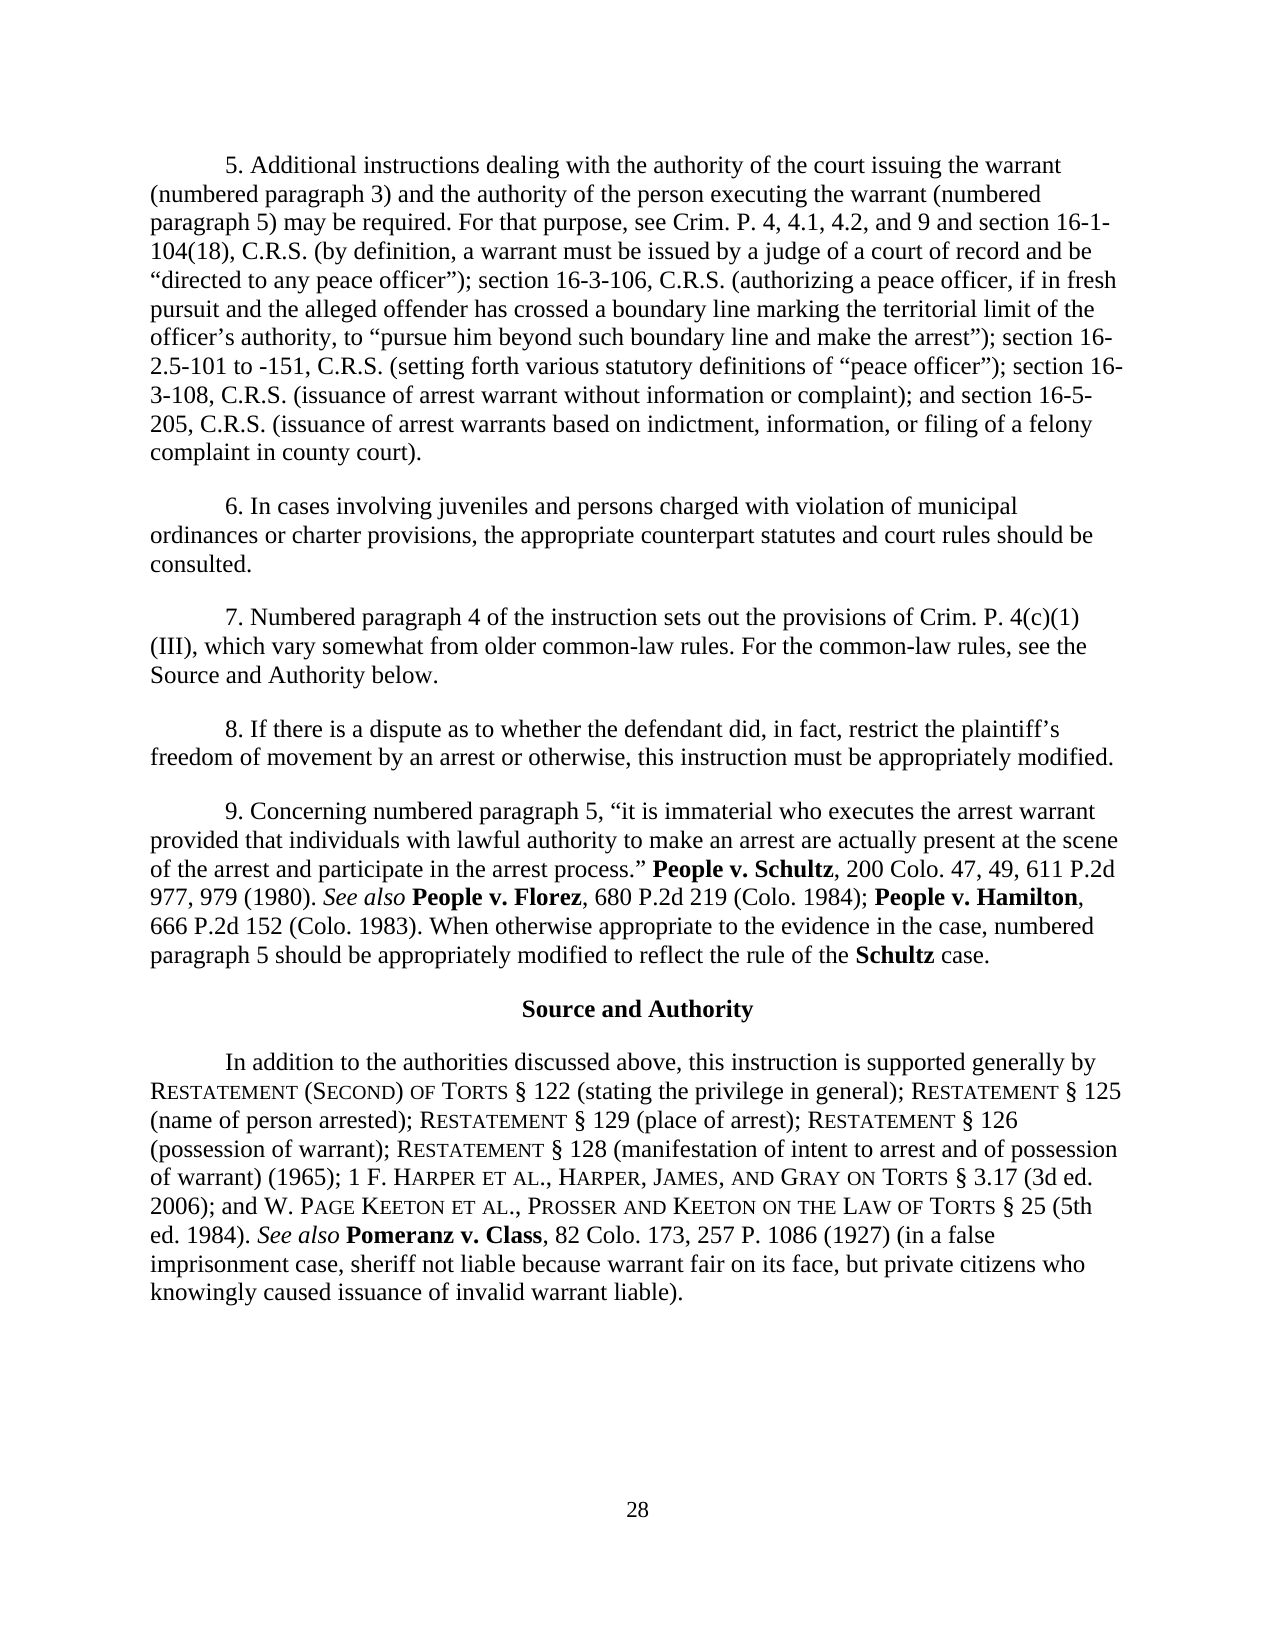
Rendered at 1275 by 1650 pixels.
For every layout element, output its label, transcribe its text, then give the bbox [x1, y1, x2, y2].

text In addition to the authorities discussed above, this instruction is supported generally by Restatement (Second) of Torts § 122 (stating the privilege in general); Restatement § 125 (name of person arrested); Restatement § 129 (place of arrest); Restatement § 126 (possession of warrant); Restatement § 128 (manifestation of intent to arrest and of possession of warrant) (1965); 1 F. Harper et al., Harper, James, and Gray on Torts § 3.17 (3d ed. 2006); and W. Page Keeton et al., Prosser and Keeton on the Law of Torts § 25 (5th ed. 1984). See also Pomeranz v. Class, 82 Colo. 173, 257 P. 1086 (1927) (in a false imprisonment case, sheriff not liable because warrant fair on its face, but private citizens who knowingly caused issuance of invalid warrant liable). [150, 1047, 1125, 1306]
text 7. Numbered paragraph 4 of the instruction sets out the provisions of Crim. P. 4(c)(1)(III), which vary somewhat from older common-law rules. For the common-law rules, see the Source and Authority below. [150, 602, 1125, 689]
text 5. Additional instructions dealing with the authority of the court issuing the warrant (numbered paragraph 3) and the authority of the person executing the warrant (numbered paragraph 5) may be required. For that purpose, see Crim. P. 4, 4.1, 4.2, and 9 and section 16-1-104(18), C.R.S. (by definition, a warrant must be issued by a judge of a court of record and be “directed to any peace officer”); section 16-3-106, C.R.S. (authorizing a peace officer, if in fresh pursuit and the alleged offender has crossed a boundary line marking the territorial limit of the officer’s authority, to “pursue him beyond such boundary line and make the arrest”); section 16-2.5-101 to -151, C.R.S. (setting forth various statutory definitions of “peace officer”); section 16-3-108, C.R.S. (issuance of arrest warrant without information or complaint); and section 16-5-205, C.R.S. (issuance of arrest warrants based on indictment, information, or filing of a felony complaint in county court). [150, 150, 1125, 466]
text 8. If there is a dispute as to whether the defendant did, in fact, restrict the plaintiff’s freedom of movement by an arrest or otherwise, this instruction must be appropriately modified. [150, 714, 1125, 771]
text 9. Concerning numbered paragraph 5, “it is immaterial who executes the arrest warrant provided that individuals with lawful authority to make an arrest are actually present at the scene of the arrest and participate in the arrest process.” People v. Schultz, 200 Colo. 47, 49, 611 P.2d 977, 979 (1980). See also People v. Florez, 680 P.2d 219 (Colo. 1984); People v. Hamilton, 666 P.2d 152 (Colo. 1983). When otherwise appropriate to the evidence in the case, numbered paragraph 5 should be appropriately modified to reflect the rule of the Schultz case. [150, 796, 1125, 969]
text Source and Authority [150, 994, 1125, 1022]
text 6. In cases involving juveniles and persons charged with violation of municipal ordinances or charter provisions, the appropriate counterpart statutes and court rules should be consulted. [150, 491, 1125, 577]
